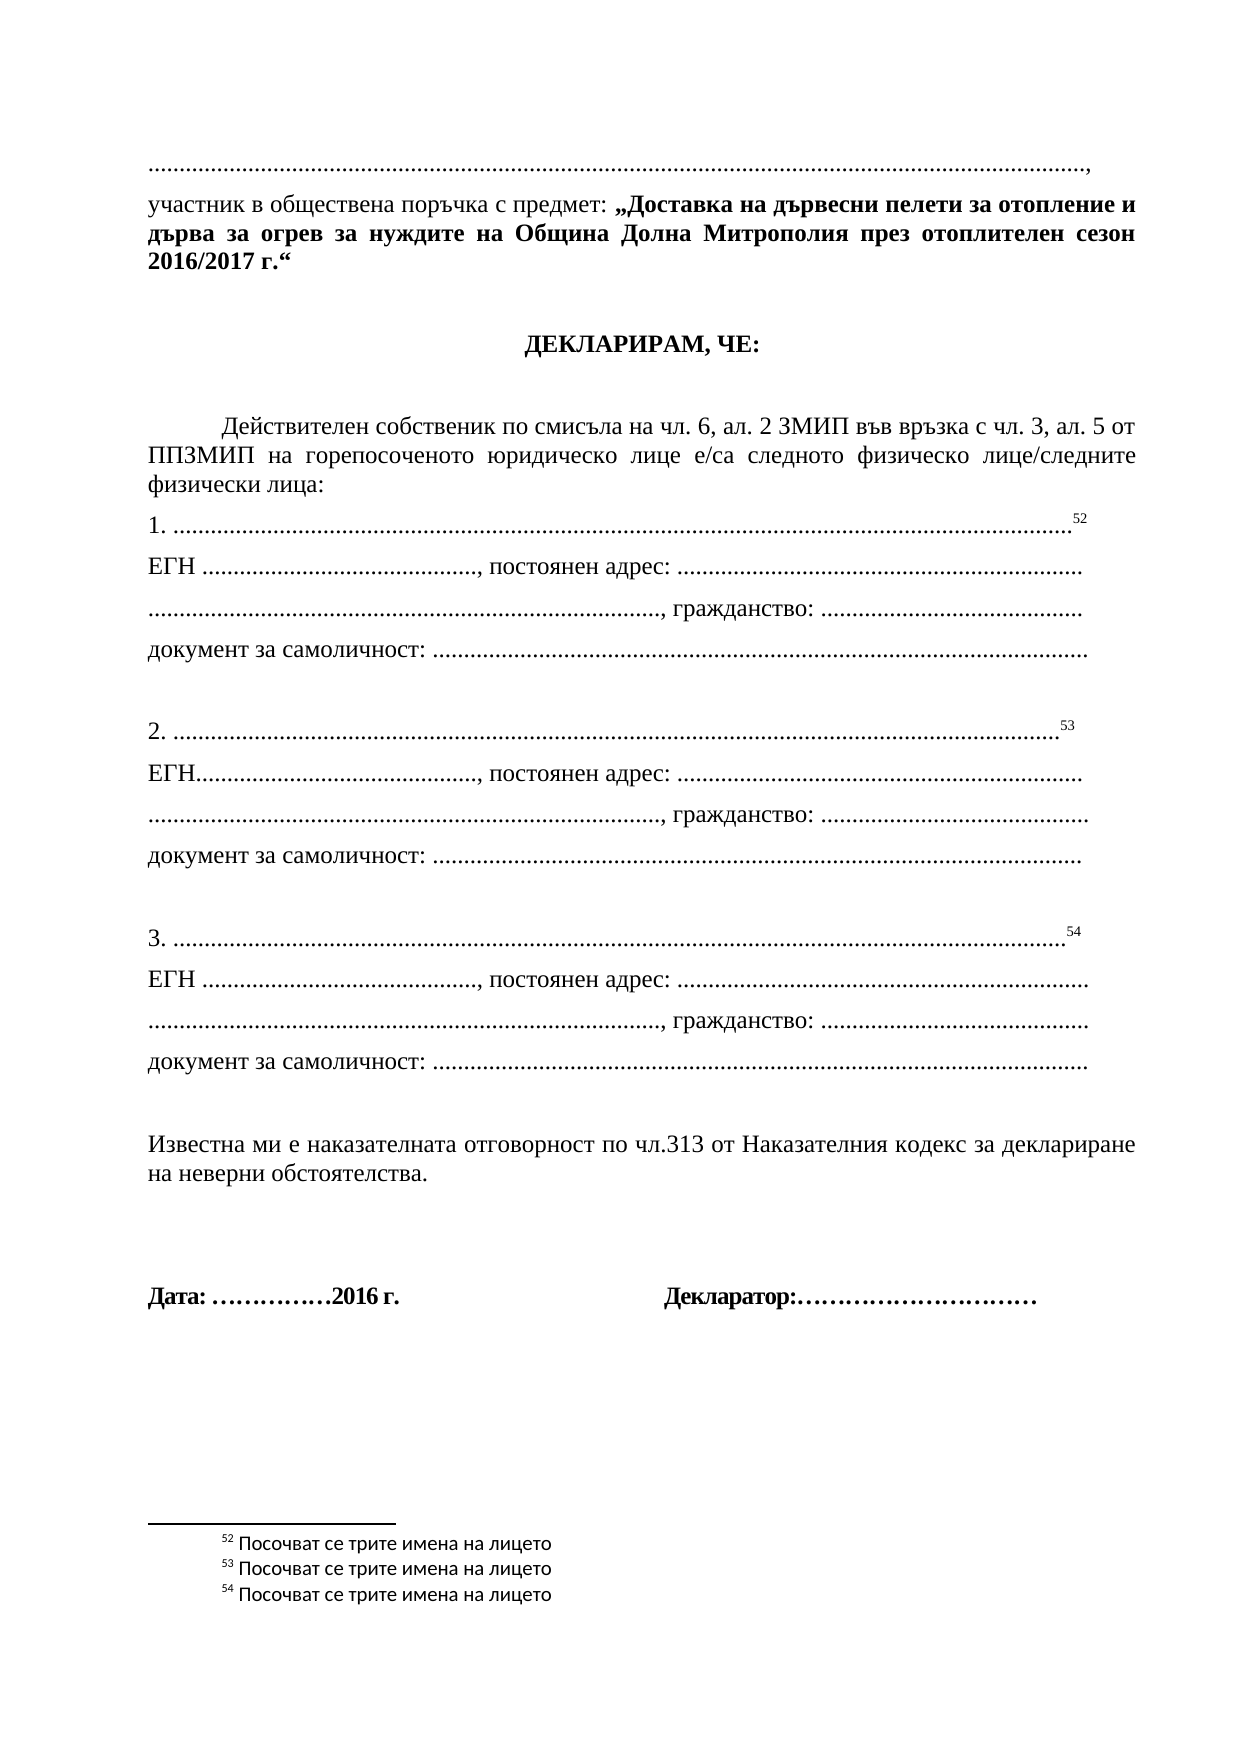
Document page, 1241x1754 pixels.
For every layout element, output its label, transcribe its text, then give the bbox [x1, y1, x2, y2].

text Известна ми е наказателната отговорност по чл.313 от Наказателния кодекс за деклариране на неверни обстоятелства. [148, 1129, 1137, 1186]
text документ за самоличност: ......................................................................................................... [148, 634, 1137, 663]
text .................................................................................., гражданство: .......................................... [148, 593, 1137, 621]
text Действителен собственик по смисъла на чл. 6, ал. 2 ЗМИП във връзка с чл. 3, ал. 5 от ППЗМИП на горепосоченото юридическо лице е/са следното физическо лице/следните физически лица: [148, 411, 1137, 498]
text ЕГН ............................................, постоянен адрес: ................................................................. [148, 551, 1137, 580]
text ......................................................................................................................................................, [148, 148, 1137, 176]
text документ за самоличност: ......................................................................................................... [148, 1046, 1137, 1075]
text 3. ............................................................................................................................................... [148, 923, 1137, 951]
text .................................................................................., гражданство: ........................................... [148, 1005, 1137, 1034]
text участник в обществена поръчка с предмет: „Доставка на дървесни пелети за отопление и дърва за огрев за нуждите на Община Долна Митрополия през отоплителен сезон 2016/2017 г.“ [148, 189, 1137, 275]
text 2. .............................................................................................................................................. [148, 716, 1137, 745]
text ДЕКЛАРИРАМ, ЧЕ: [148, 329, 1137, 358]
text ЕГН............................................., постоянен адрес: ................................................................. [148, 758, 1137, 786]
text документ за самоличност: ........................................................................................................ [148, 840, 1137, 869]
text Дата: ……………2016 г. Декларатор:………………………… [148, 1281, 1137, 1310]
text .................................................................................., гражданство: ........................................... [148, 799, 1137, 828]
text ЕГН ............................................, постоянен адрес: .................................................................. [148, 964, 1137, 993]
text 1. ................................................................................................................................................ [148, 510, 1137, 539]
